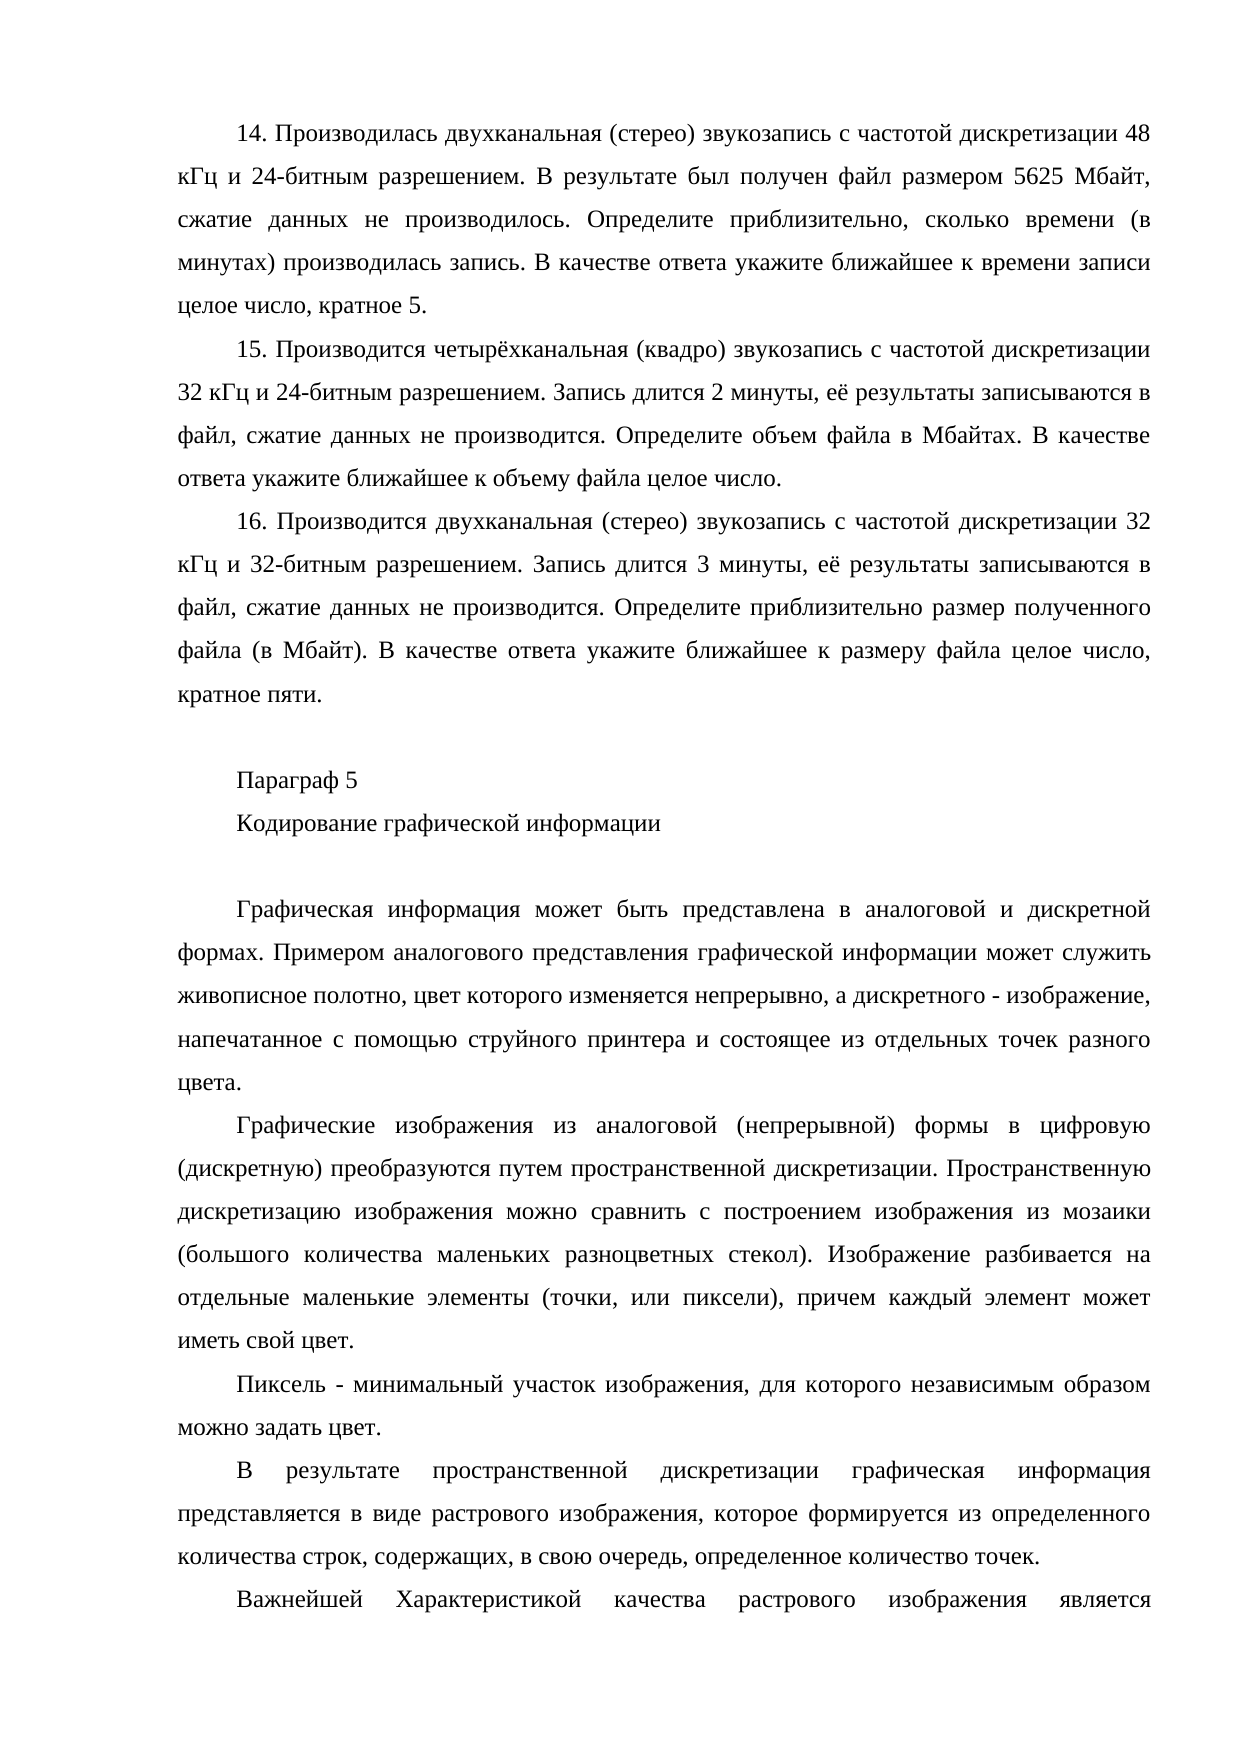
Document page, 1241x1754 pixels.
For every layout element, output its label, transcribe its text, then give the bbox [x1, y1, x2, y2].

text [177, 1584, 1152, 1613]
text 14. Производилась двухканальная (стерео) звукозапись с частотой дискретизации 48 кГц и 24-битным разрешением. В результате был получен файл размером 5625 Мбайт, сжатие данных не производилось. Определите приблизительно, сколько времени (в минутах) производилась запись. В качестве ответа укажите ближайшее к времени записи целое число, кратное 5. [177, 118, 1152, 319]
text Графические изображения из аналоговой (непрерывной) формы в цифровую (дискретную) преобразуются путем пространственной дискретизации. Пространственную дискретизацию изображения можно сравнить с построением изображения из мозаики (большого количества маленьких разноцветных стекол). Изображение разбивается на отдельные маленькие элементы (точки, или пиксели), причем каждый элемент может иметь свой цвет. [177, 1110, 1152, 1354]
text Пиксель - минимальный участок изображения, для которого независимым образом можно задать цвет. [177, 1369, 1152, 1441]
text 15. Производится четырёхканальная (квадро) звукозапись с частотой дискретизации 32 кГц и 24-битным разрешением. Запись длится 2 минуты, её результаты записываются в файл, сжатие данных не производится. Определите объем файла в Мбайтах. В качестве ответа укажите ближайшее к объему файла целое число. [177, 334, 1152, 492]
text Кодирование графической информации [177, 808, 1152, 837]
text Параграф 5 [177, 765, 1152, 794]
text Графическая информация может быть представлена в аналоговой и дискретной формах. Примером аналогового представления графической информации может служить живописное полотно, цвет которого изменяется непрерывно, а дискретного - изображение, напечатанное с помощью струйного принтера и состоящее из отдельных точек разного цвета. [177, 894, 1152, 1096]
text 16. Производится двухканальная (стерео) звукозапись с частотой дискретизации 32 кГц и 32-битным разрешением. Запись длится 3 минуты, её результаты записываются в файл, сжатие данных не производится. Определите приблизительно размер полученного файла (в Мбайт). В качестве ответа укажите ближайшее к размеру файла целое число, кратное пяти. [177, 506, 1152, 707]
text В результате пространственной дискретизации графическая информация представляется в виде растрового изображения, которое формируется из определенного количества строк, содержащих, в свою очередь, определенное количество точек. [177, 1455, 1152, 1570]
